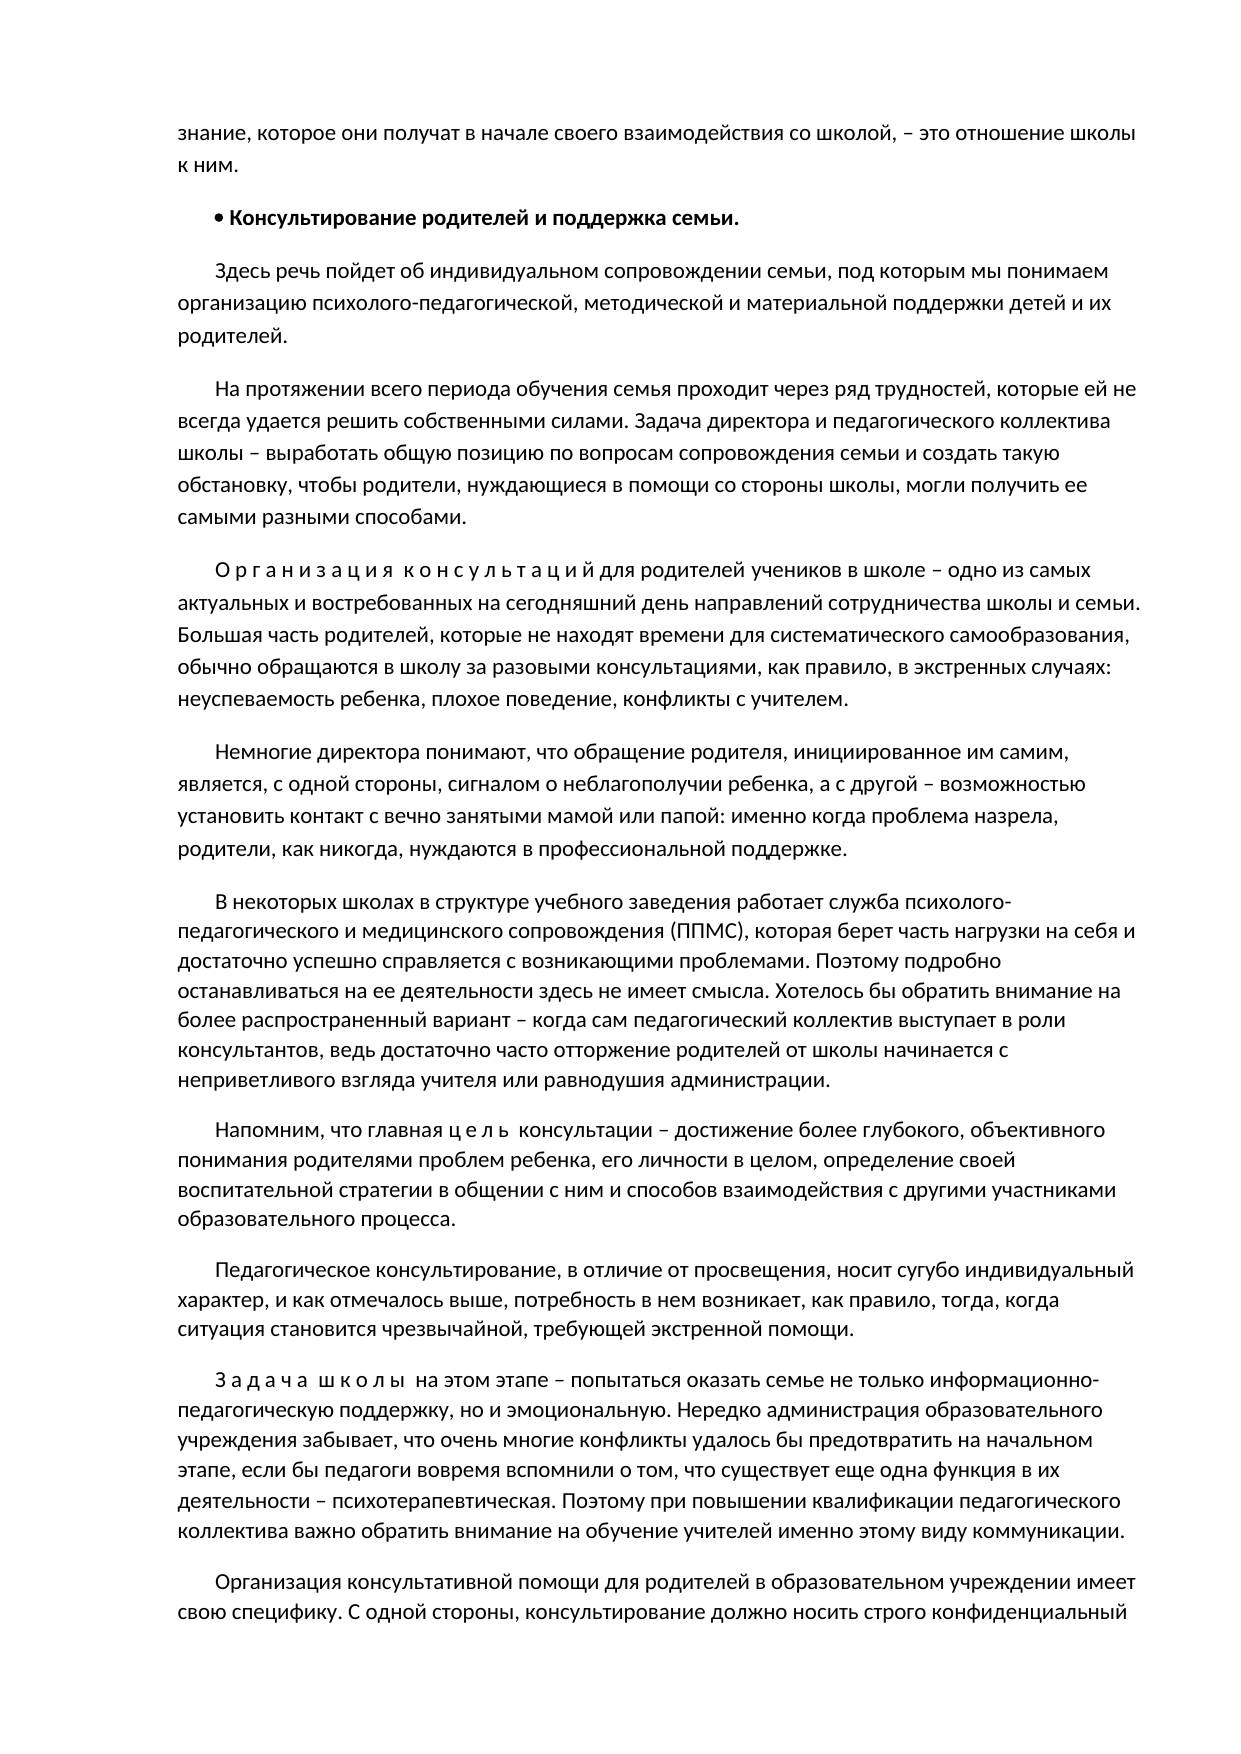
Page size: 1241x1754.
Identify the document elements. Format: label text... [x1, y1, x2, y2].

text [177, 1567, 1152, 1625]
text Немногие директора понимают, что обращение родителя, инициированное им самим, является, с одной стороны, сигналом о неблагополучии ребенка, а с другой – возможностью установить контакт с вечно занятыми мамой или папой: именно когда проблема назрела, родители, как никогда, нуждаются в профессиональной поддержке. [177, 737, 1152, 862]
text В некоторых школах в структуре учебного заведения работает служба психолого-педагогического и медицинского сопровождения (ППМС), которая берет часть нагрузки на себя и достаточно успешно справляется с возникающими проблемами. Поэтому подробно останавливаться на ее деятельности здесь не имеет смысла. Хотелось бы обратить внимание на более распространенный вариант – когда сам педагогический коллектив выступает в роли консультантов, ведь достаточно часто отторжение родителей от школы начинается с неприветливого взгляда учителя или равнодушия администрации. [177, 887, 1152, 1093]
text З а д а ч а ш к о л ы на этом этапе – попытаться оказать семье не только информационно-педагогическую поддержку, но и эмоциональную. Нередко администрация образовательного учреждения забывает, что очень многие конфликты удалось бы предотвратить на начальном этапе, если бы педагоги вовремя вспомнили о том, что существует еще одна функция в их деятельности – психотерапевтическая. Поэтому при повышении квалификации педагогического коллектива важно обратить внимание на обучение учителей именно этому виду коммуникации. [177, 1365, 1152, 1544]
text Здесь речь пойдет об индивидуальном сопровождении семьи, под которым мы понимаем организацию психолого-педагогической, методической и материальной поддержки детей и их родителей. [177, 256, 1152, 349]
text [177, 118, 1152, 178]
text На протяжении всего периода обучения семья проходит через ряд трудностей, которые ей не всегда удается решить собственными силами. Задача директора и педагогического коллектива школы – выработать общую позицию по вопросам сопровождения семьи и создать такую обстановку, чтобы родители, нуждающиеся в помощи со стороны школы, могли получить ее самыми разными способами. [177, 374, 1152, 531]
text  Консультирование родителей и поддержка семьи. [177, 203, 1152, 231]
text Напомним, что главная цель консультации – достижение более глубокого, объективного понимания родителями проблем ребенка, его личности в целом, определение своей воспитательной стратегии в общении с ним и способов взаимодействия с другими участниками образовательного процесса. [177, 1116, 1152, 1233]
text О р г а н и з а ц и я к о н с у л ь т а ц и й для родителей учеников в школе – одно из самых актуальных и востребованных на сегодняшний день направлений сотрудничества школы и семьи. Большая часть родителей, которые не находят времени для систематического самообразования, обычно обращаются в школу за разовыми консультациями, как правило, в экстренных случаях: неуспеваемость ребенка, плохое поведение, конфликты с учителем. [177, 556, 1152, 712]
text Педагогическое консультирование, в отличие от просвещения, носит сугубо индивидуальный характер, и как отмечалось выше, потребность в нем возникает, как правило, тогда, когда ситуация становится чрезвычайной, требующей экстренной помощи. [177, 1255, 1152, 1342]
